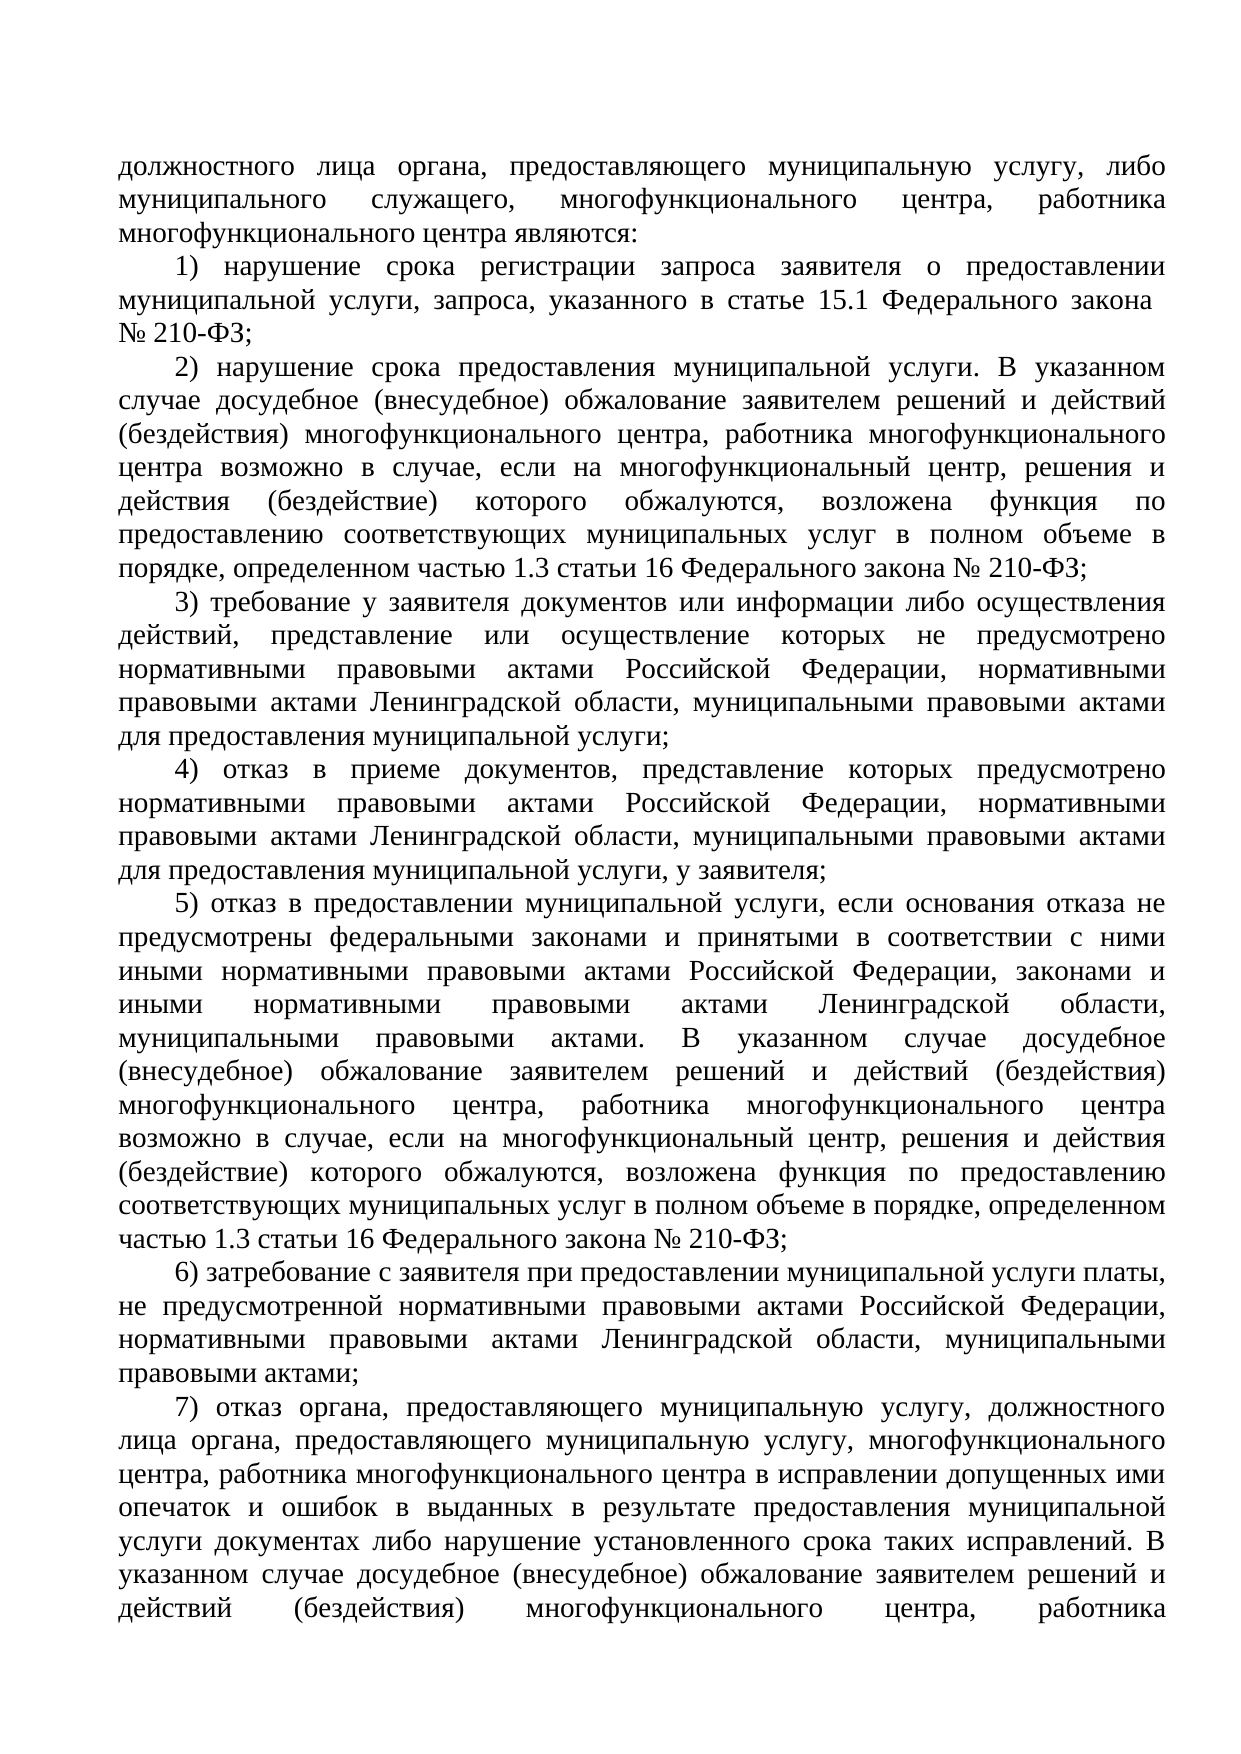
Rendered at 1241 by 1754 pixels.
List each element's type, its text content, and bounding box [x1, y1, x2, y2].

text 2) нарушение срока предоставления муниципальной услуги. В указанном случае досудебное (внесудебное) обжалование заявителем решений и действий (бездействия) многофункционального центра, работника многофункционального центра возможно в случае, если на многофункциональный центр, решения и действия (бездействие) которого обжалуются, возложена функция по предоставлению соответствующих муниципальных услуг в полном объеме в порядке, определенном частью 1.3 статьи 16 Федерального закона № 210-ФЗ; [118, 349, 1167, 584]
text 4) отказ в приеме документов, представление которых предусмотрено нормативными правовыми актами Российской Федерации, нормативными правовыми актами Ленинградской области, муниципальными правовыми актами для предоставления муниципальной услуги, у заявителя; [118, 751, 1167, 886]
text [118, 148, 1167, 248]
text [118, 1389, 1167, 1623]
text 6) затребование с заявителя при предоставлении муниципальной услуги платы, не предусмотренной нормативными правовыми актами Российской Федерации, нормативными правовыми актами Ленинградской области, муниципальными правовыми актами; [118, 1254, 1167, 1389]
text 1) нарушение срока регистрации запроса заявителя о предоставлении муниципальной услуги, запроса, указанного в статье 15.1 Федерального закона № 210-ФЗ; [118, 248, 1167, 349]
text 5) отказ в предоставлении муниципальной услуги, если основания отказа не предусмотрены федеральными законами и принятыми в соответствии с ними иными нормативными правовыми актами Российской Федерации, законами и иными нормативными правовыми актами Ленинградской области, муниципальными правовыми актами. В указанном случае досудебное (внесудебное) обжалование заявителем решений и действий (бездействия) многофункционального центра, работника многофункционального центра возможно в случае, если на многофункциональный центр, решения и действия (бездействие) которого обжалуются, возложена функция по предоставлению соответствующих муниципальных услуг в полном объеме в порядке, определенном частью 1.3 статьи 16 Федерального закона № 210-ФЗ; [118, 886, 1167, 1254]
text 3) требование у заявителя документов или информации либо осуществления действий, представление или осуществление которых не предусмотрено нормативными правовыми актами Российской Федерации, нормативными правовыми актами Ленинградской области, муниципальными правовыми актами для предоставления муниципальной услуги; [118, 584, 1167, 751]
